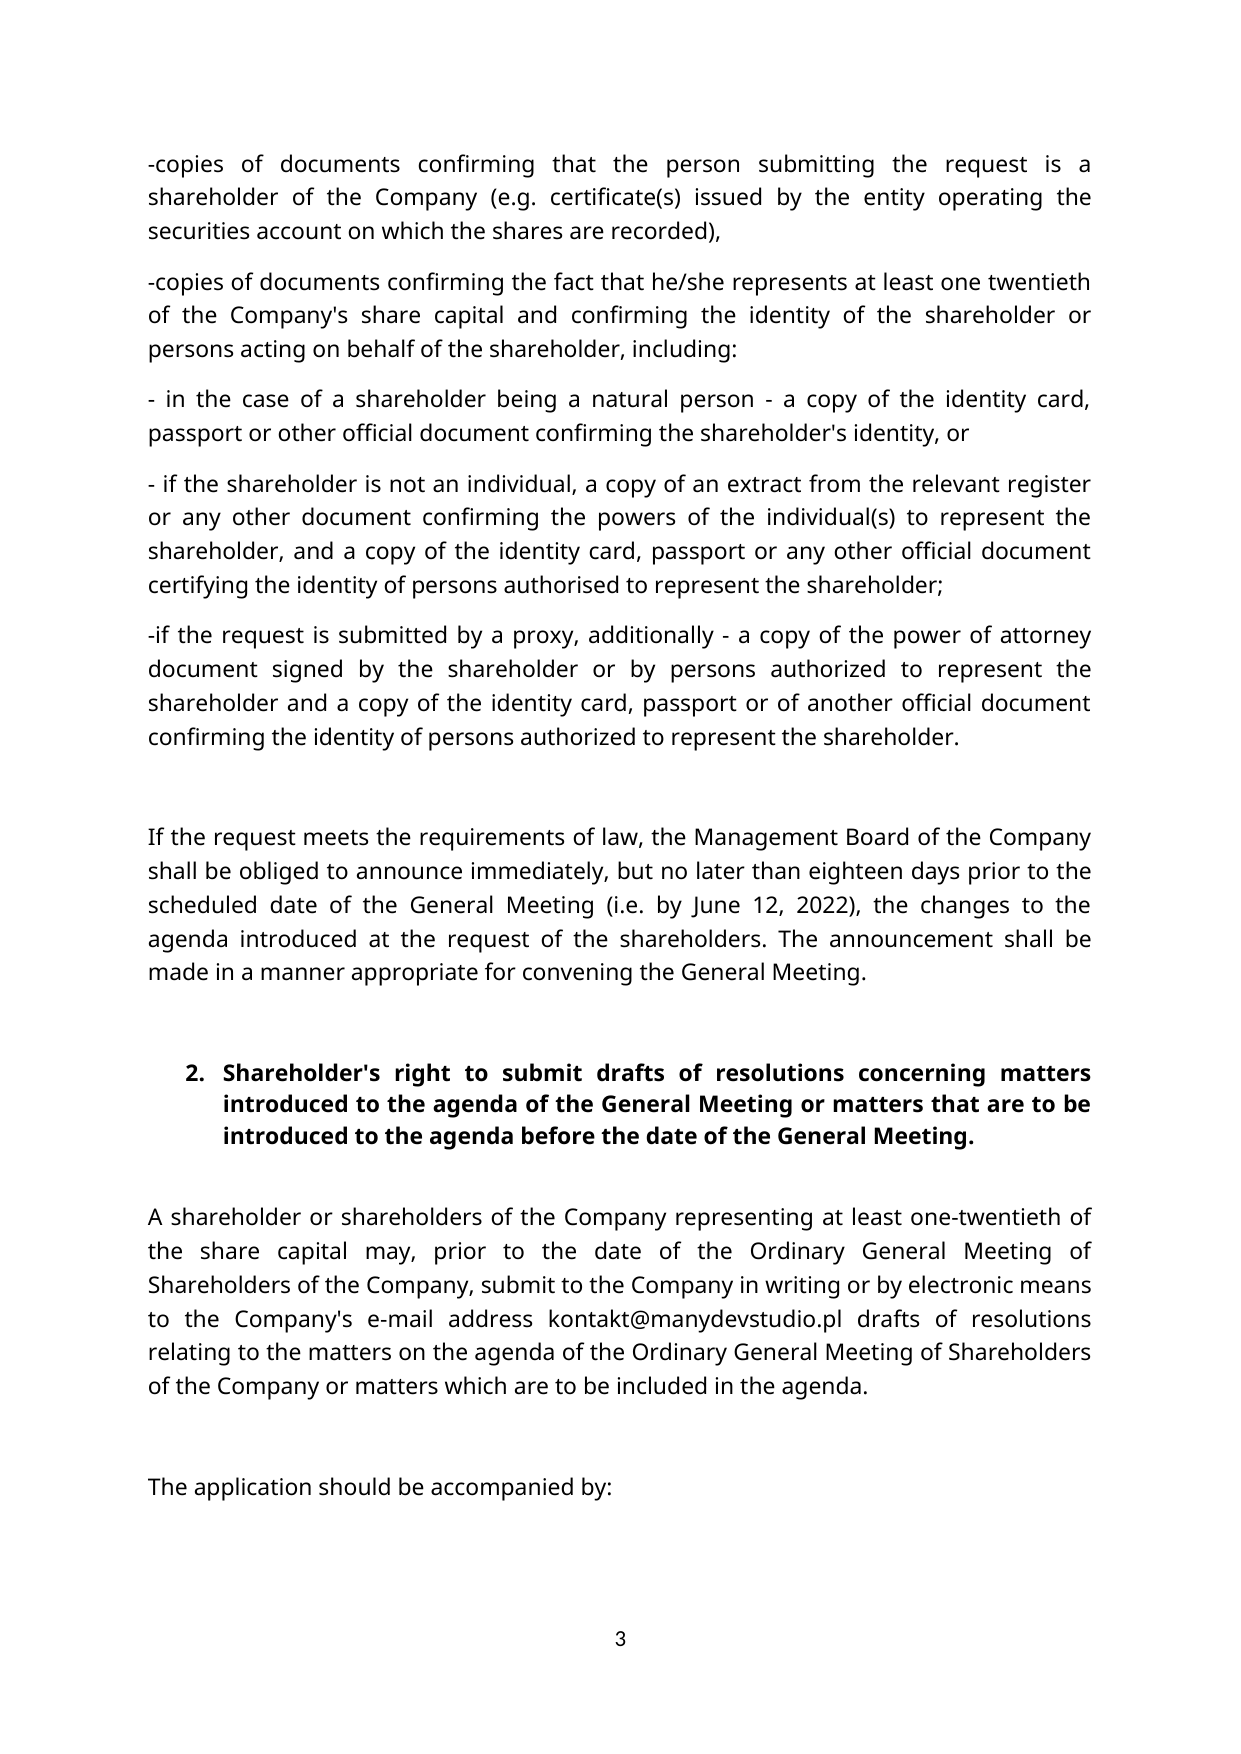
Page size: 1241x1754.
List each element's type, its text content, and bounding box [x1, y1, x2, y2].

text -copies of documents confirming the fact that he/she represents at least one twentieth of the Company's share capital and confirming the identity of the shareholder or persons acting on behalf of the shareholder, including: [148, 266, 1093, 364]
text -copies of documents confirming that the person submitting the request is a shareholder of the Company (e.g. certificate(s) issued by the entity operating the securities account on which the shares are recorded), [148, 148, 1093, 246]
text -if the request is submitted by a proxy, additionally - a copy of the power of attorney document signed by the shareholder or by persons authorized to represent the shareholder and a copy of the identity card, passport or of another official document confirming the identity of persons authorized to represent the shareholder. [148, 619, 1093, 752]
text A shareholder or shareholders of the Company representing at least one-twentieth of the share capital may, prior to the date of the Ordinary General Meeting of Shareholders of the Company, submit to the Company in writing or by electronic means to the Company's e-mail address kontakt@manydevstudio.pl drafts of resolutions relating to the matters on the agenda of the Ordinary General Meeting of Shareholders of the Company or matters which are to be included in the agenda. [148, 1201, 1093, 1401]
text - if the shareholder is not an individual, a copy of an extract from the relevant register or any other document confirming the powers of the individual(s) to represent the shareholder, and a copy of the identity card, passport or any other official document certifying the identity of persons authorised to represent the shareholder; [148, 468, 1093, 600]
list Shareholder's right to submit drafts of resolutions concerning matters introduced to the agenda of the General Meeting or matters that are to be introduced to the agenda before the date of the General Meeting. [185, 1057, 1093, 1151]
text If the request meets the requirements of law, the Management Board of the Company shall be obliged to announce immediately, but no later than eighteen days prior to the scheduled date of the General Meeting (i.e. by June 12, 2022), the changes to the agenda introduced at the request of the shareholders. The announcement shall be made in a manner appropriate for convening the General Meeting. [148, 821, 1093, 988]
text The application should be accompanied by: [148, 1471, 1093, 1502]
text - in the case of a shareholder being a natural person - a copy of the identity card, passport or other official document confirming the shareholder's identity, or [148, 383, 1093, 448]
